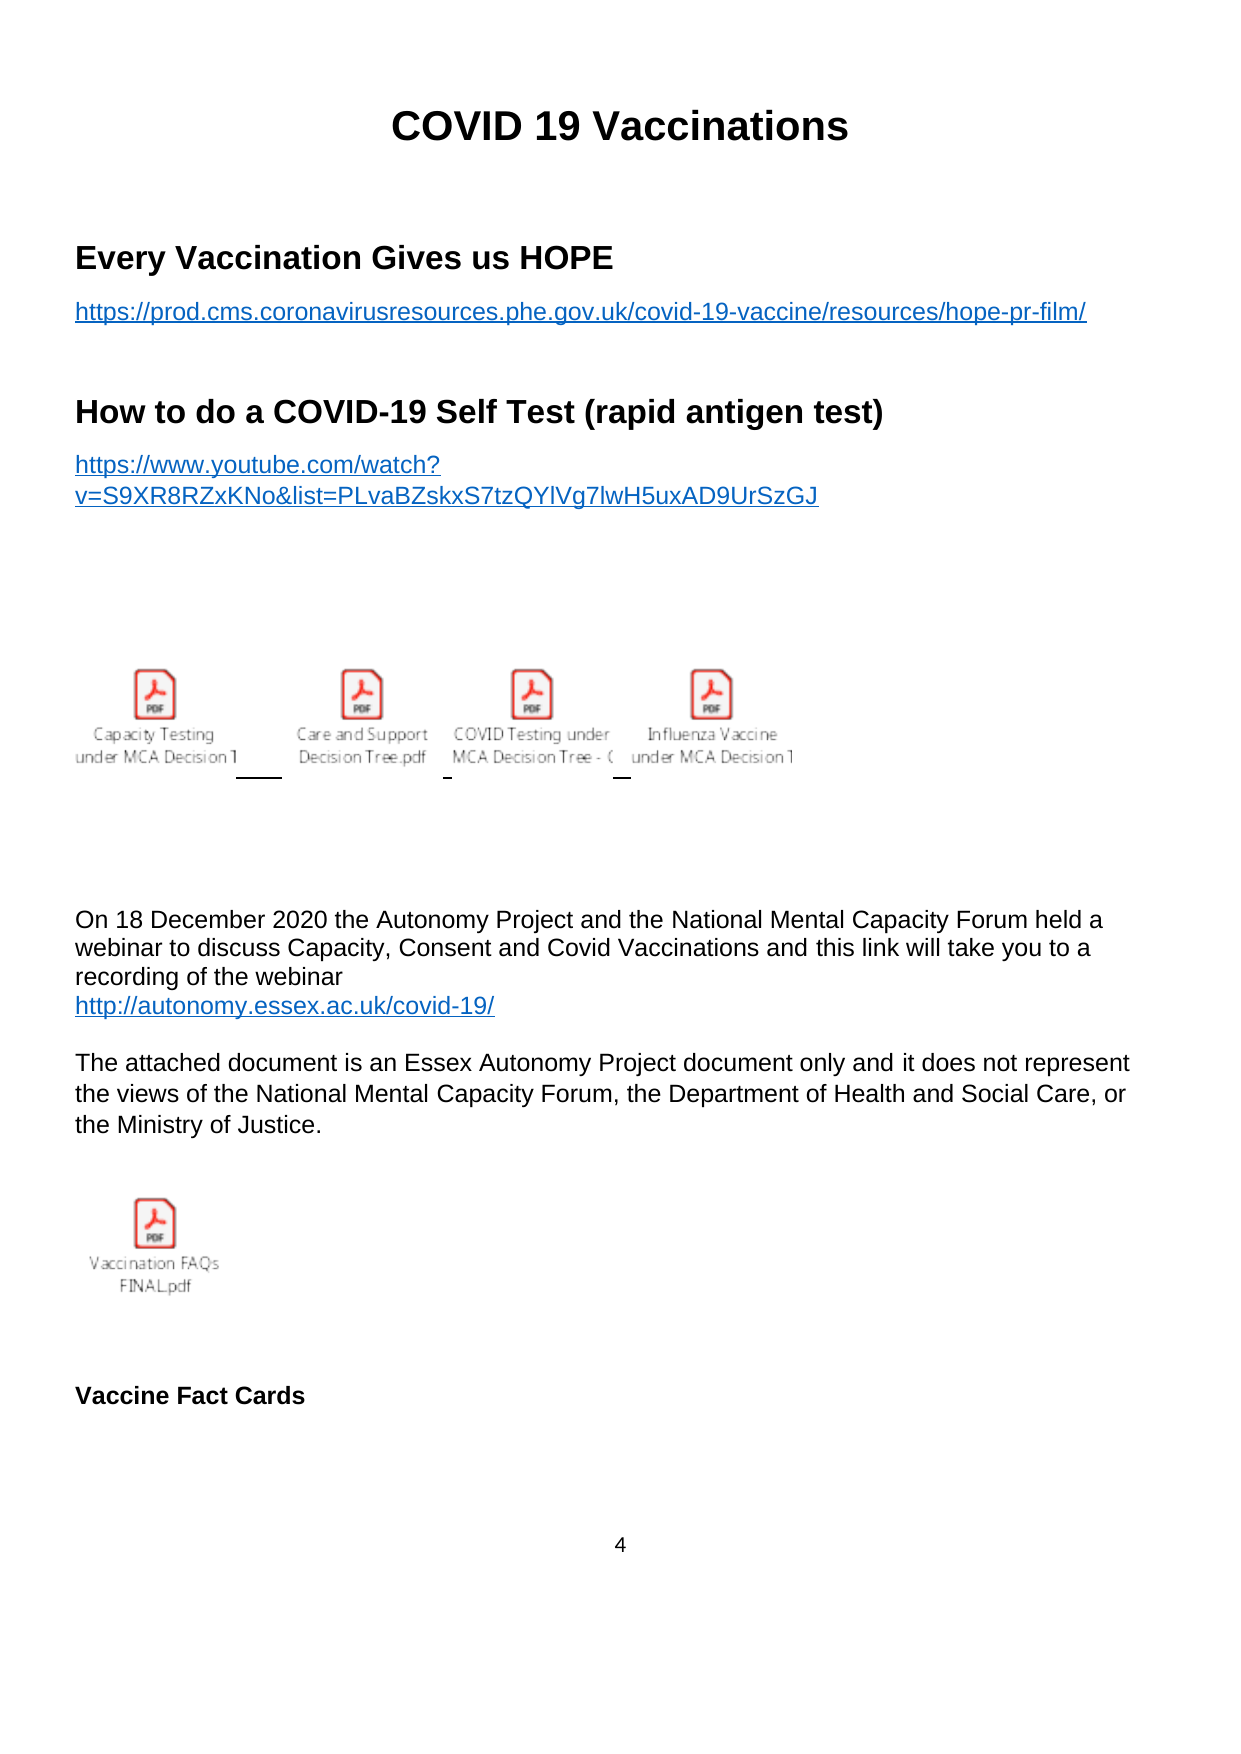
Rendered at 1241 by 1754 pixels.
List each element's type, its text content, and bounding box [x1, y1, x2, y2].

text Vaccine Fact Cards [75, 1381, 1165, 1409]
text How to do a COVID-19 Self Test (rapid antigen test) [75, 392, 1165, 430]
text The attached document is an Essex Autonomy Project document only and it does not represent the views of the National Mental Capacity Forum, the Department of Health and Social Care, or the Ministry of Justice. [75, 1048, 1165, 1139]
text https://prod.cms.coronavirusresources.phe.gov.uk/covid-19-vaccine/resources/hope-pr-film/ [75, 297, 1165, 325]
text On 18 December 2020 the Autonomy Project and the National Mental Capacity Forum held a webinar to discuss Capacity, Consent and Covid Vaccinations and this link will take you to a recording of the webinar [75, 905, 1165, 991]
text Every Vaccination Gives us HOPE [75, 238, 1165, 277]
text https://www.youtube.com/watch?v=S9XR8RZxKNo&list=PLvaBZskxS7tzQYlVg7lwH5uxAD9UrSzGJ [75, 450, 1165, 510]
text COVID 19 Vaccinations [75, 102, 1165, 150]
text http://autonomy.essex.ac.uk/covid-19/ [75, 991, 1165, 1020]
